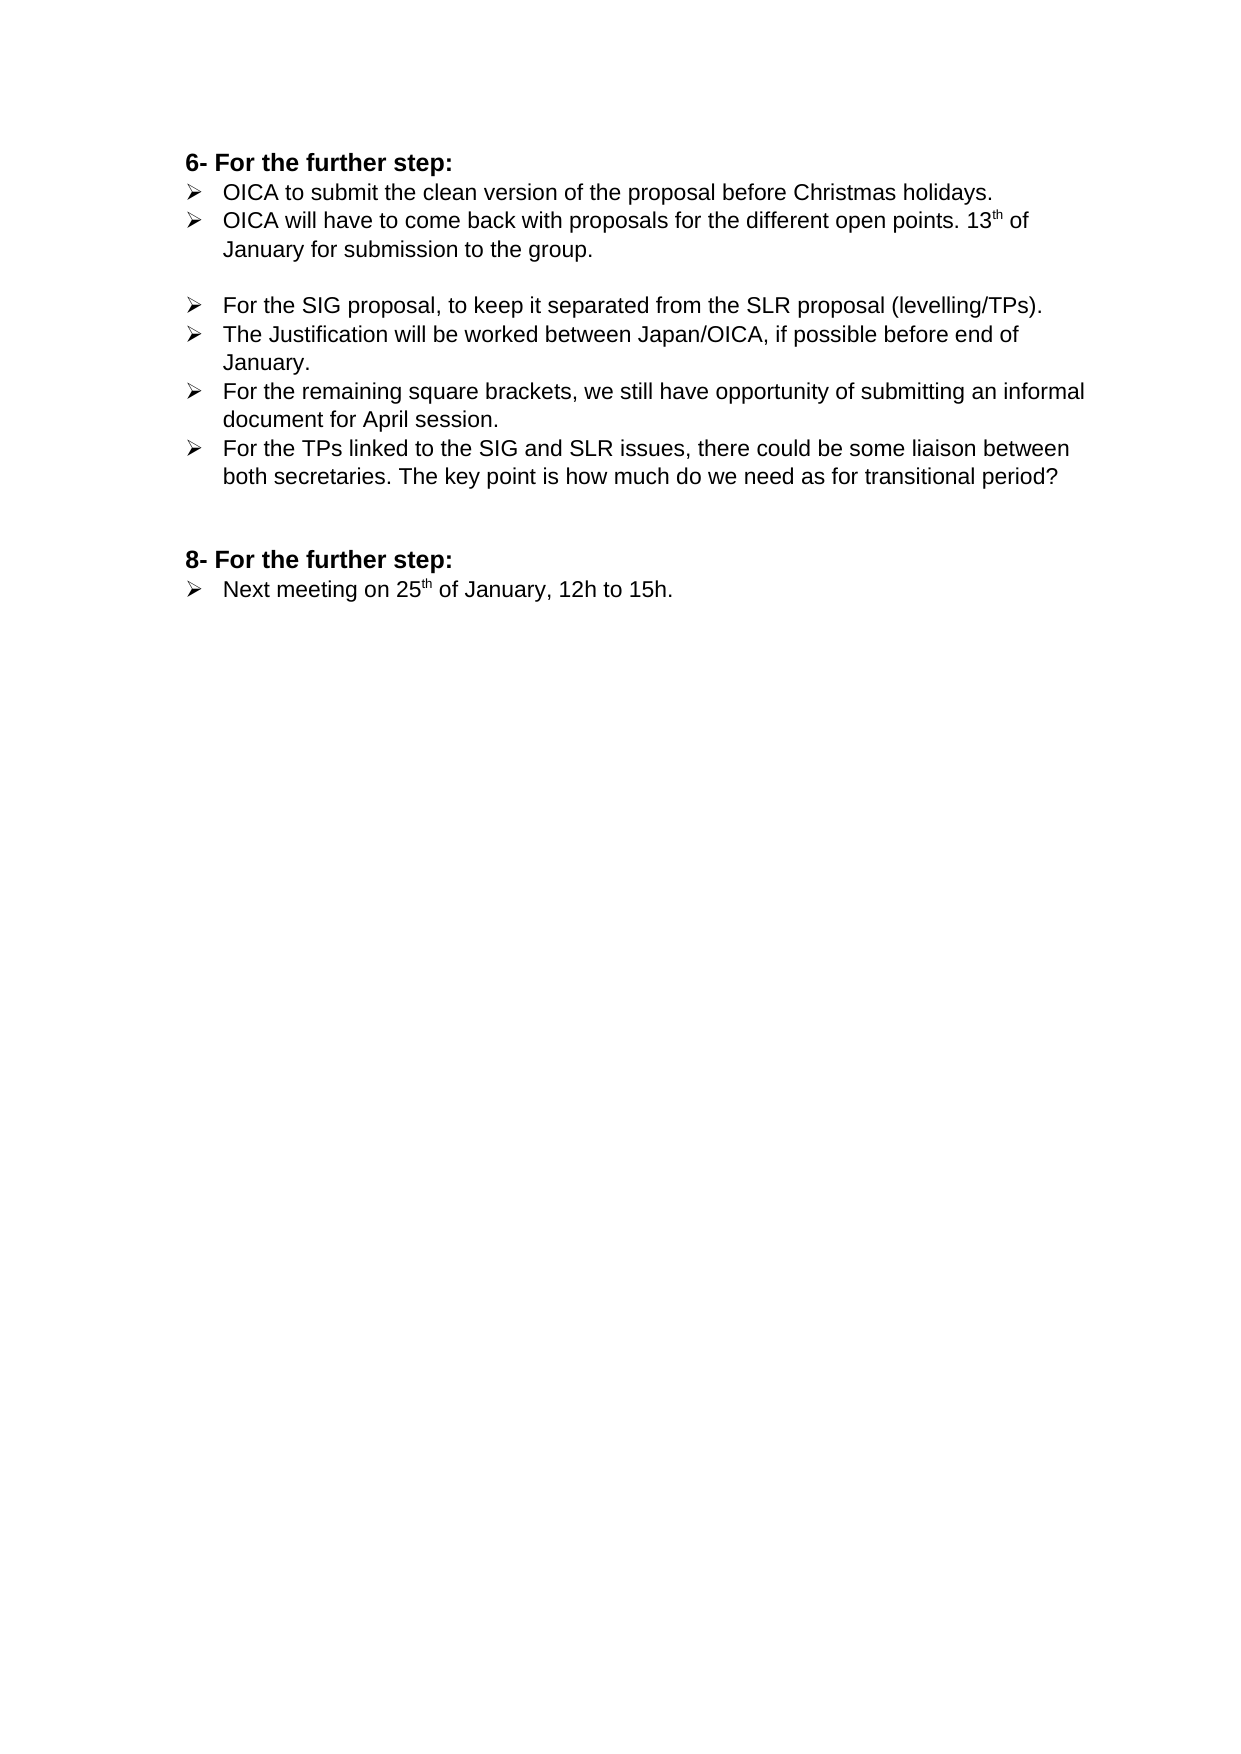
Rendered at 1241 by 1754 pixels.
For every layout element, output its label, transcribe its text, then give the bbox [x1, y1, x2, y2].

subtitle 8- For the further step: [185, 545, 1093, 574]
list OICA to submit the clean version of the proposal before Christmas holidays. [185, 179, 1093, 205]
list Next meeting on 25th of January, 12h to 15h. [185, 576, 1093, 602]
list For the remaining square brackets, we still have opportunity of submitting an informal document for April session. [185, 378, 1093, 432]
list For the TPs linked to the SIG and SLR issues, there could be some liaison between both secretaries. The key point is how much do we need as for transitional period? [185, 434, 1093, 489]
list OICA will have to come back with proposals for the different open points. 13th of January for submission to the group. [185, 207, 1093, 262]
subtitle 6- For the further step: [185, 148, 1093, 176]
list The Justification will be worked between Japan/OICA, if possible before end of January. [185, 321, 1093, 376]
list For the SIG proposal, to keep it separated from the SLR proposal (levelling/TPs). [185, 292, 1093, 319]
